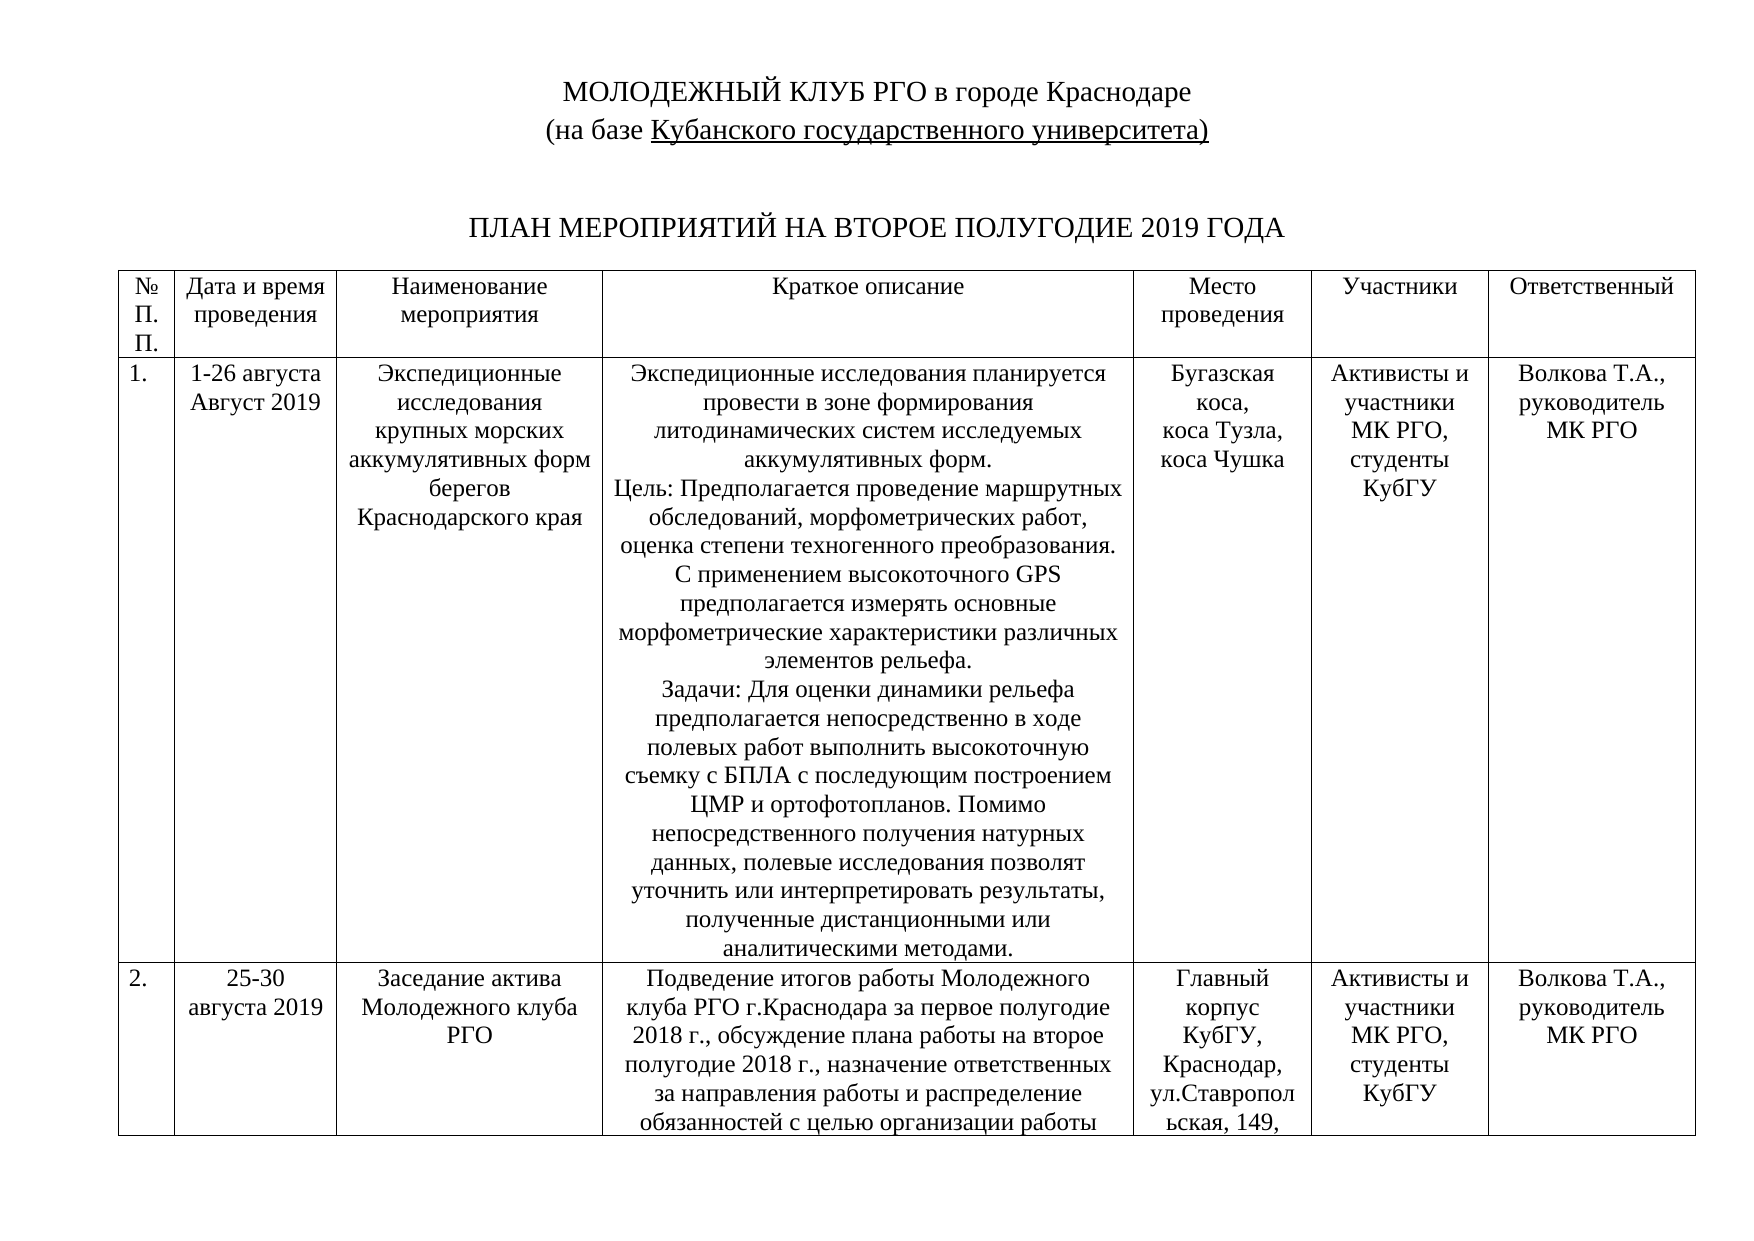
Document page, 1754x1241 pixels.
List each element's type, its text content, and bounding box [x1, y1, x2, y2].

table_cell 1-26 августа Август 2019 [175, 358, 336, 962]
table_header Дата и время проведения [175, 271, 336, 357]
text ПЛАН МЕРОПРИЯТИЙ НА ВТОРОЕ ПОЛУГОДИЕ 2019 ГОДА [118, 210, 1636, 244]
table_header Участники [1312, 271, 1488, 357]
text МОЛОДЕЖНЫЙ КЛУБ РГО в городе Краснодаре [118, 74, 1636, 107]
text (на базе Кубанского государственного университета) [118, 112, 1636, 146]
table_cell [1134, 963, 1311, 1135]
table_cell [603, 963, 1133, 1135]
table_cell Активисты и участники МК РГО, студенты КубГУ [1312, 358, 1488, 962]
table_cell Волкова Т.А., руководитель МК РГО [1489, 358, 1695, 962]
table_header Ответственный [1489, 271, 1695, 357]
table_cell Экспедиционные исследования планируется провести в зоне формирования литодинамических систем исследуемых аккумулятивных форм. Цель: Предполагается проведение маршрутных обследований, морфометрических работ, оценка степени техногенного преобразования. С применением высокоточного GPS предполагается измерять основные морфометрические характеристики различных элементов рельефа. Задачи: Для оценки динамики рельефа предполагается непосредственно в ходе полевых работ выполнить высокоточную съемку с БПЛА с последующим построением ЦМР и ортофотопланов. Помимо непосредственного получения натурных данных, полевые исследования позволят уточнить или интерпретировать результаты, полученные дистанционными или аналитическими методами. [603, 358, 1133, 962]
table_cell Экспедиционные исследования крупных морских аккумулятивных форм берегов Краснодарского края [337, 358, 602, 962]
table_cell [119, 358, 174, 962]
table_header Место проведения [1134, 271, 1311, 357]
table_header Краткое описание [603, 271, 1133, 357]
table_cell Бугазская коса, коса Тузла, коса Чушка [1134, 358, 1311, 962]
table_header Наименование мероприятия [337, 271, 602, 357]
table_cell 25-30 августа 2019 [175, 963, 336, 1135]
table_header № П.П. [119, 271, 174, 357]
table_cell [1489, 963, 1695, 1135]
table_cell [337, 963, 602, 1135]
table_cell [1312, 963, 1488, 1135]
table_cell [119, 963, 174, 1135]
